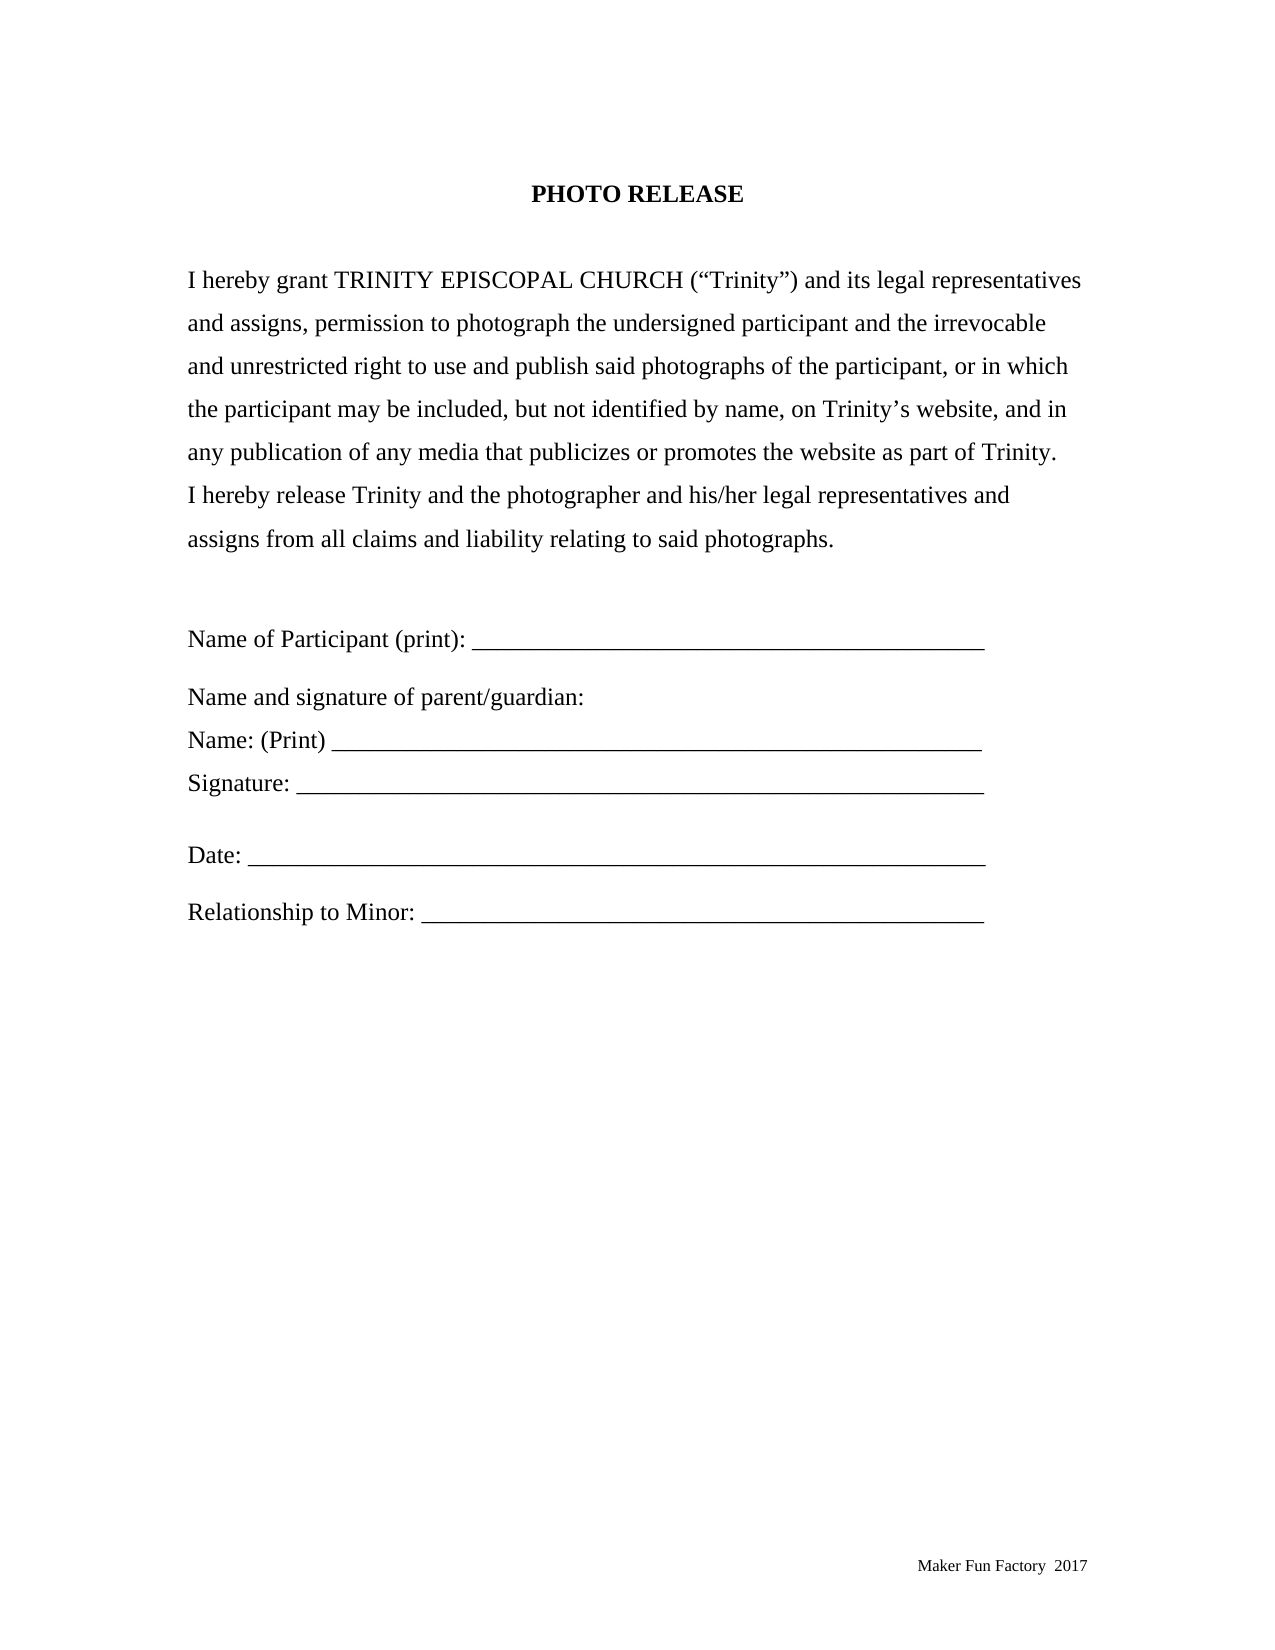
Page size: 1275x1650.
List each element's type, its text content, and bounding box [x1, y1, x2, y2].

text Date: ___________________________________________________________ [187, 840, 1087, 869]
text Name: (Print) ____________________________________________________ [187, 725, 1069, 754]
text Signature: _______________________________________________________ [187, 768, 1087, 797]
text Name and signature of parent/guardian: [187, 682, 1087, 711]
text PHOTO RELEASE [187, 179, 1087, 207]
text I hereby release Trinity and the photographer and his/her legal representatives and assigns from all claims and liability relating to said photographs. [187, 481, 1087, 552]
text Relationship to Minor: _____________________________________________ [187, 897, 1087, 926]
text Name of Participant (print): _________________________________________ [187, 624, 1087, 653]
text I hereby grant TRINITY EPISCOPAL CHURCH (“Trinity”) and its legal representatives and assigns, permission to photograph the undersigned participant and the irrevocable and unrestricted right to use and publish said photographs of the participant, or in which the participant may be included, but not identified by name, on Trinity’s website, and in any publication of any media that publicizes or promotes the website as part of Trinity. [187, 265, 1087, 466]
